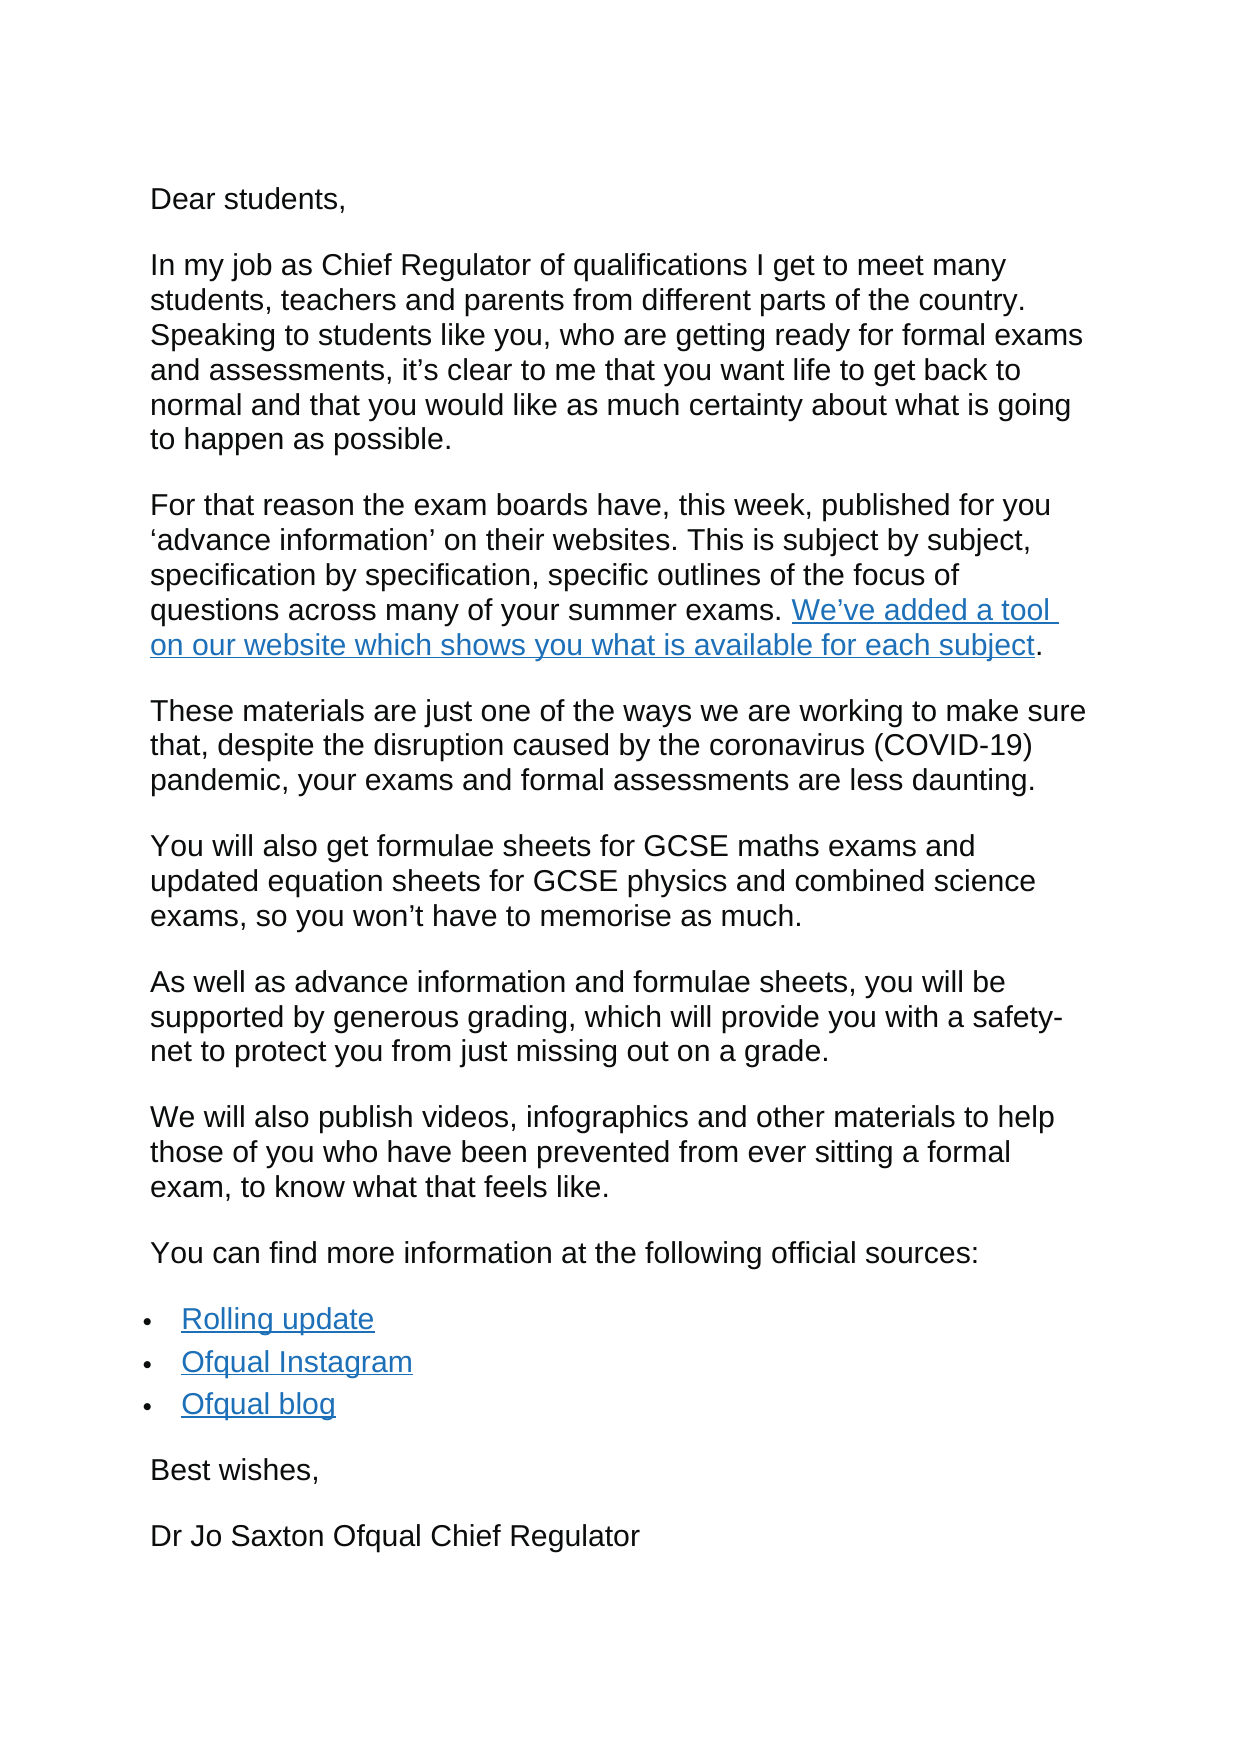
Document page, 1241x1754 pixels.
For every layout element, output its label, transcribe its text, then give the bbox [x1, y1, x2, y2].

text Best wishes, [150, 1452, 1090, 1487]
text For that reason the exam boards have, this week, published for you ‘advance information’ on their websites. This is subject by subject, specification by specification, specific outlines of the focus of questions across many of your summer exams. We’ve added a tool on our website which shows you what is available for each subject. [150, 487, 1090, 661]
text Dear students, [150, 181, 1090, 216]
list Ofqual Instagram [144, 1344, 1090, 1378]
list Ofqual blog [144, 1386, 1090, 1421]
text These materials are just one of the ways we are working to make sure that, despite the disruption caused by the coronavirus (COVID-19) pandemic, your exams and formal assessments are less daunting. [150, 692, 1090, 797]
text In my job as Chief Regulator of qualifications I get to meet many students, teachers and parents from different parts of the country. Speaking to students like you, who are getting ready for formal exams and assessments, it’s clear to me that you want life to get back to normal and that you would like as much certainty about what is going to happen as possible. [150, 247, 1090, 456]
text You will also get formulae sheets for GCSE maths exams and updated equation sheets for GCSE physics and combined science exams, so you won’t have to memorise as much. [150, 828, 1090, 932]
text As well as advance information and formulae sheets, you will be supported by generous grading, which will provide you with a safety-net to protect you from just missing out on a grade. [150, 964, 1090, 1068]
text Dr Jo Saxton Ofqual Chief Regulator [150, 1518, 1090, 1553]
text We will also publish videos, infographics and other materials to help those of you who have been prevented from ever sitting a formal exam, to know what that feels like. [150, 1099, 1090, 1204]
text You can find more information at the following official sources: [150, 1235, 1090, 1270]
list Rolling update [144, 1301, 1090, 1336]
